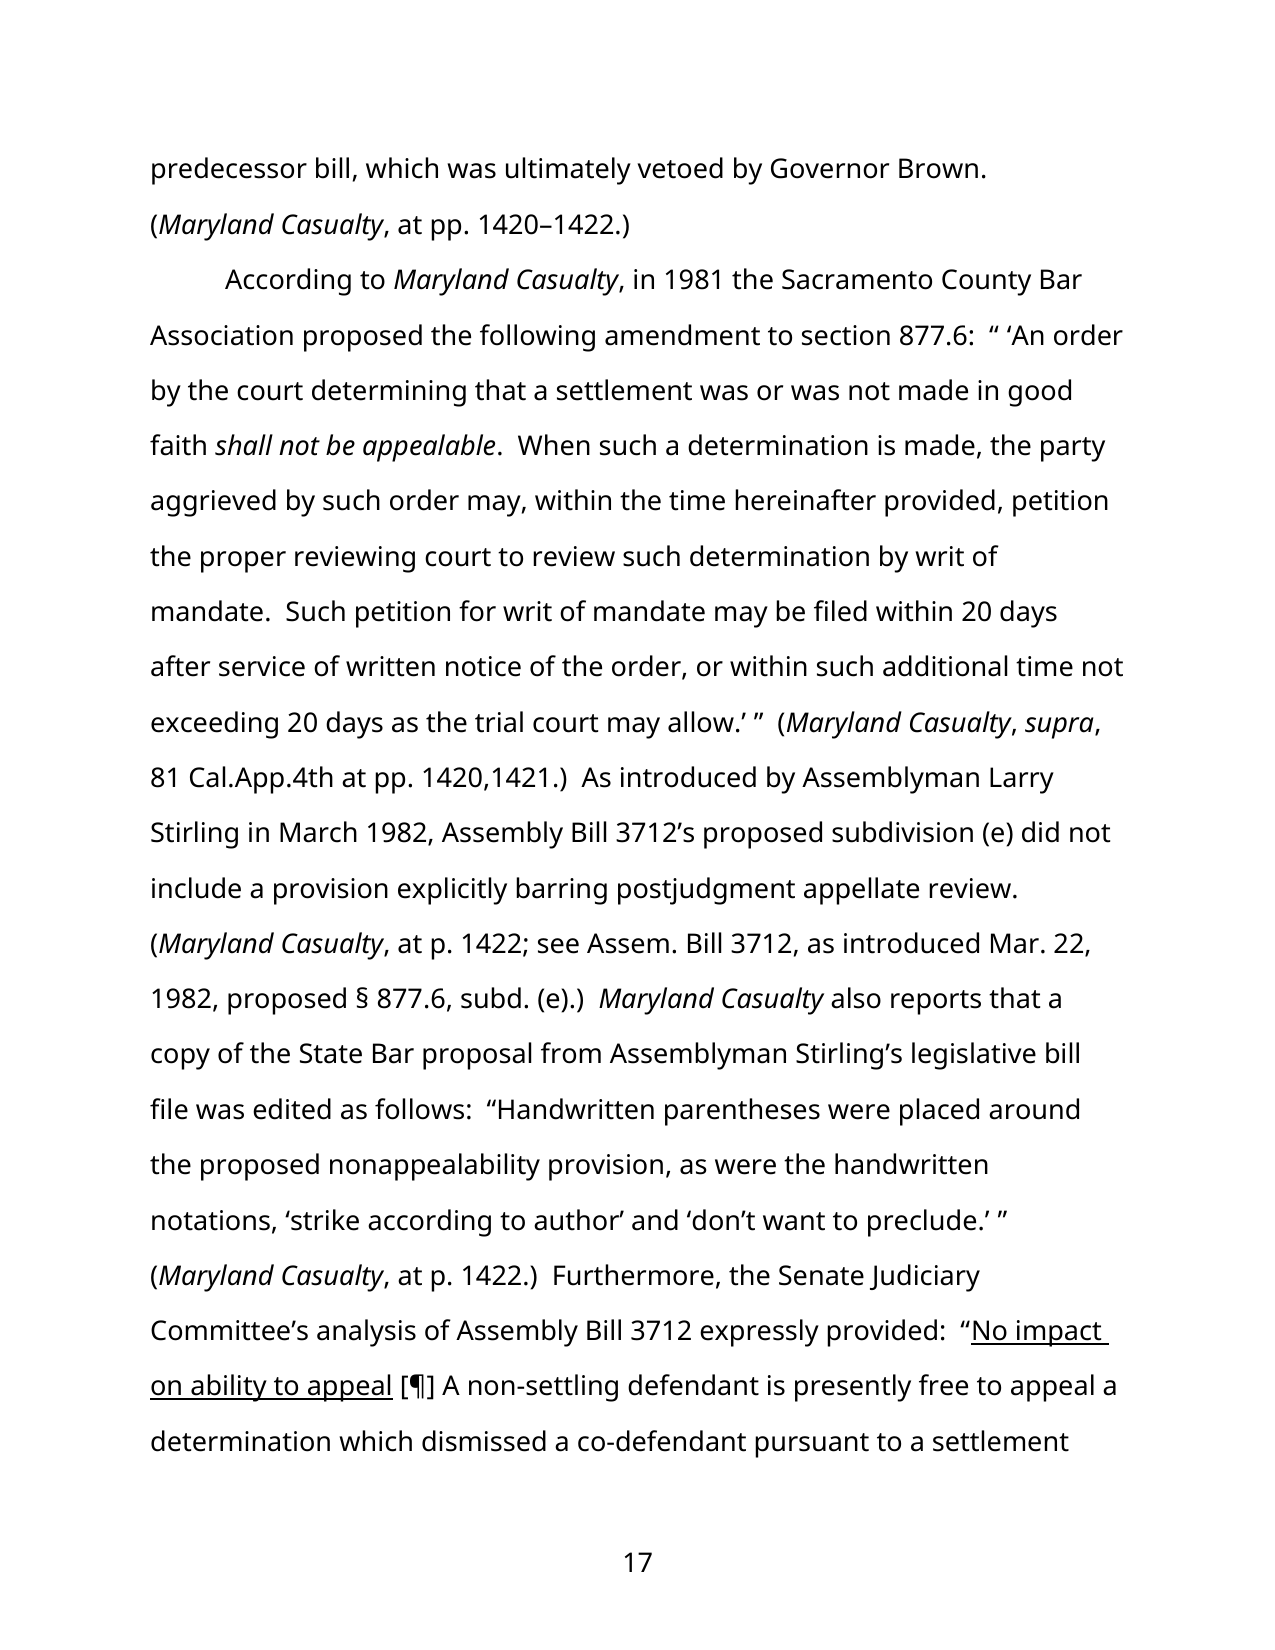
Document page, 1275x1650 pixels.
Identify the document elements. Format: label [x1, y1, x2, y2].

text [150, 261, 1125, 1459]
text [150, 150, 1125, 242]
